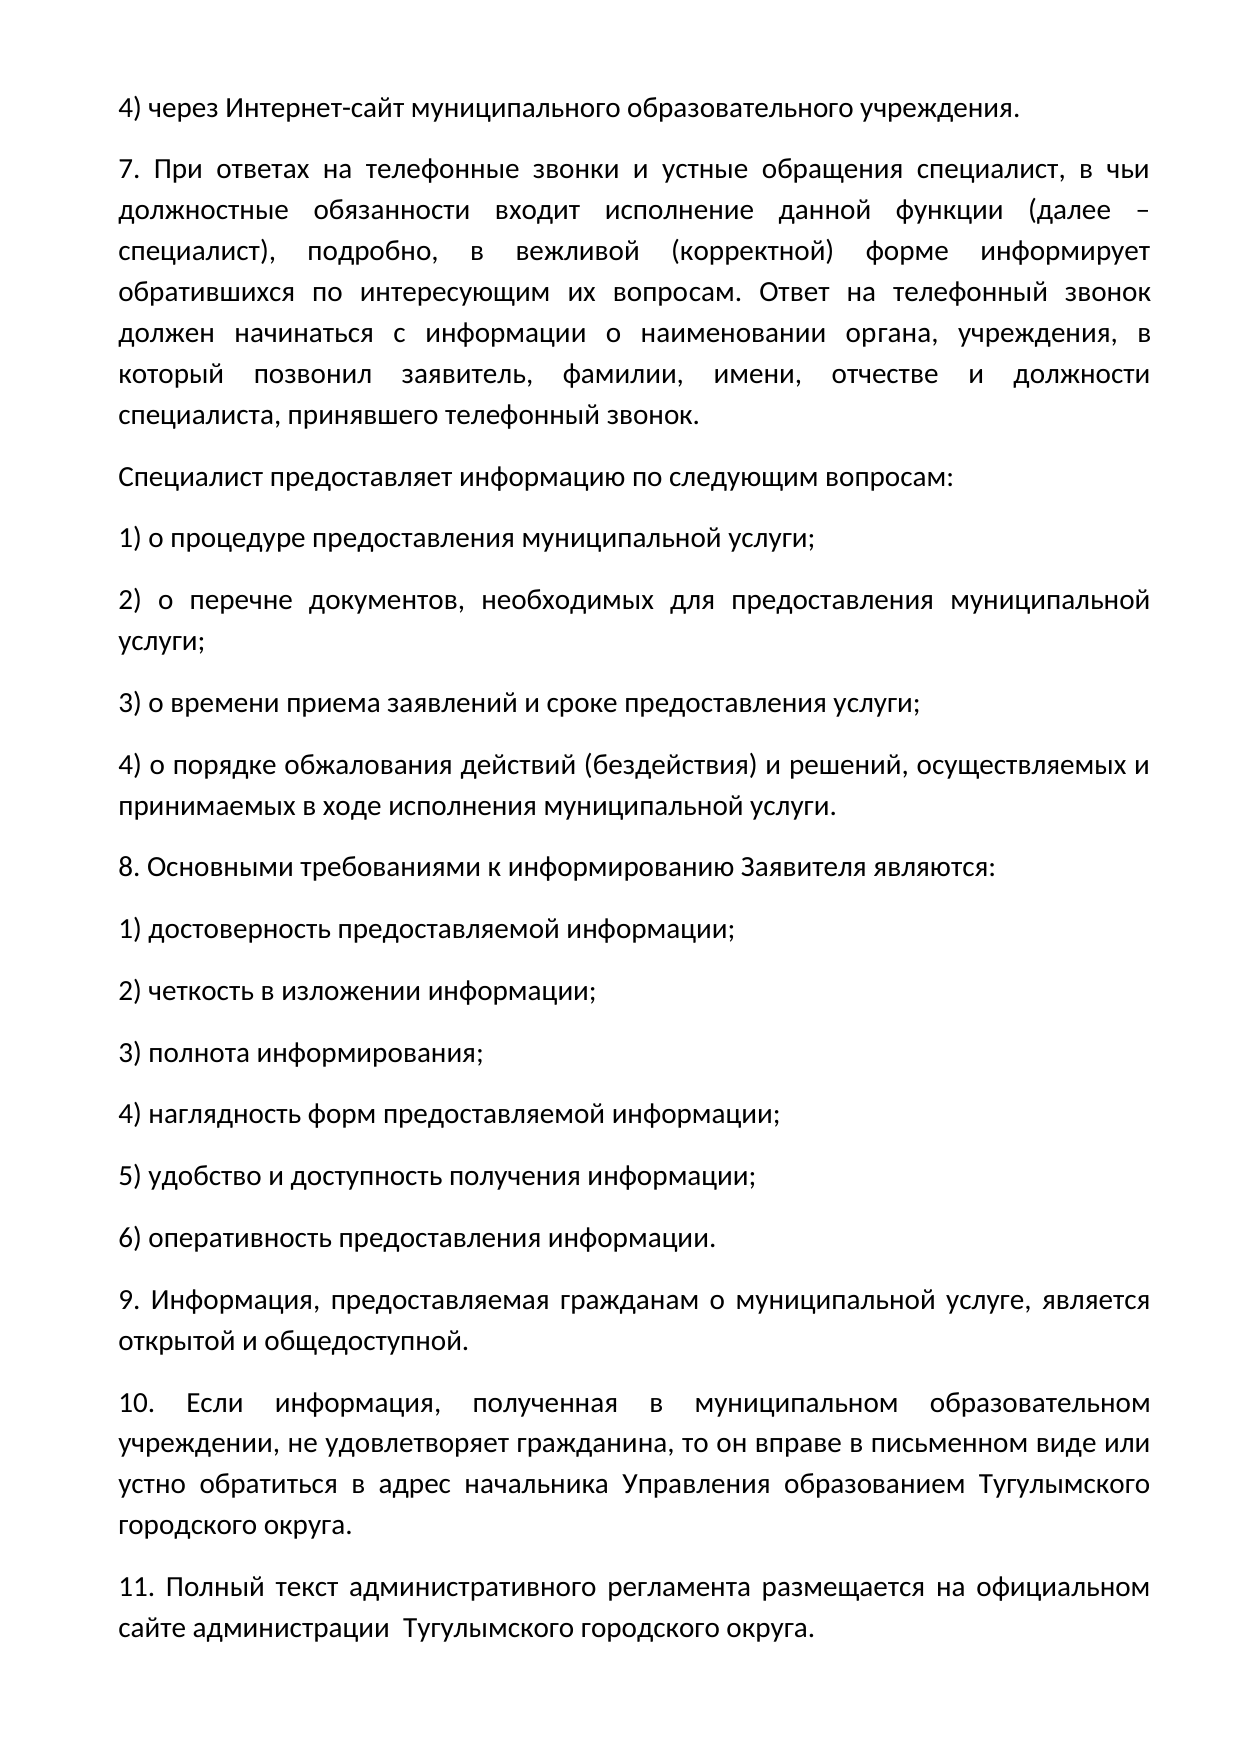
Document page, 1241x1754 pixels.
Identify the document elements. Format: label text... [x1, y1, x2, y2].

text 7. При ответах на телефонные звонки и устные обращения специалист, в чьи должностные обязанности входит исполнение данной функции (далее – специалист), подробно, в вежливой (корректной) форме информирует обратившихся по интересующим их вопросам. Ответ на телефонный звонок должен начинаться с информации о наименовании органа, учреждения, в который позвонил заявитель, фамилии, имени, отчестве и должности специалиста, принявшего телефонный звонок. [118, 150, 1152, 432]
text 2) о перечне документов, необходимых для предоставления муниципальной услуги; [118, 581, 1152, 658]
text 11. Полный текст административного регламента размещается на официальном сайте администрации Тугулымского городского округа. [118, 1568, 1152, 1645]
text 3) о времени приема заявлений и сроке предоставления услуги; [118, 684, 1152, 720]
text 3) полнота информирования; [118, 1034, 1152, 1069]
text 5) удобство и доступность получения информации; [118, 1157, 1152, 1193]
text 10. Если информация, полученная в муниципальном образовательном учреждении, не удовлетворяет гражданина, то он вправе в письменном виде или устно обратиться в адрес начальника Управления образованием Тугулымского городского округа. [118, 1384, 1152, 1542]
text 2) четкость в изложении информации; [118, 972, 1152, 1008]
text Специалист предоставляет информацию по следующим вопросам: [118, 458, 1152, 493]
text 8. Основными требованиями к информированию Заявителя являются: [118, 848, 1152, 884]
text 4) о порядке обжалования действий (бездействия) и решений, осуществляемых и принимаемых в ходе исполнения муниципальной услуги. [118, 746, 1152, 822]
text 4) наглядность форм предоставляемой информации; [118, 1096, 1152, 1131]
text 9. Информация, предоставляемая гражданам о муниципальной услуге, является открытой и общедоступной. [118, 1281, 1152, 1357]
text 1) о процедуре предоставления муниципальной услуги; [118, 519, 1152, 555]
text 1) достоверность предоставляемой информации; [118, 910, 1152, 946]
text 4) через Интернет-сайт муниципального образовательного учреждения. [118, 89, 1152, 124]
text 6) оперативность предоставления информации. [118, 1219, 1152, 1255]
